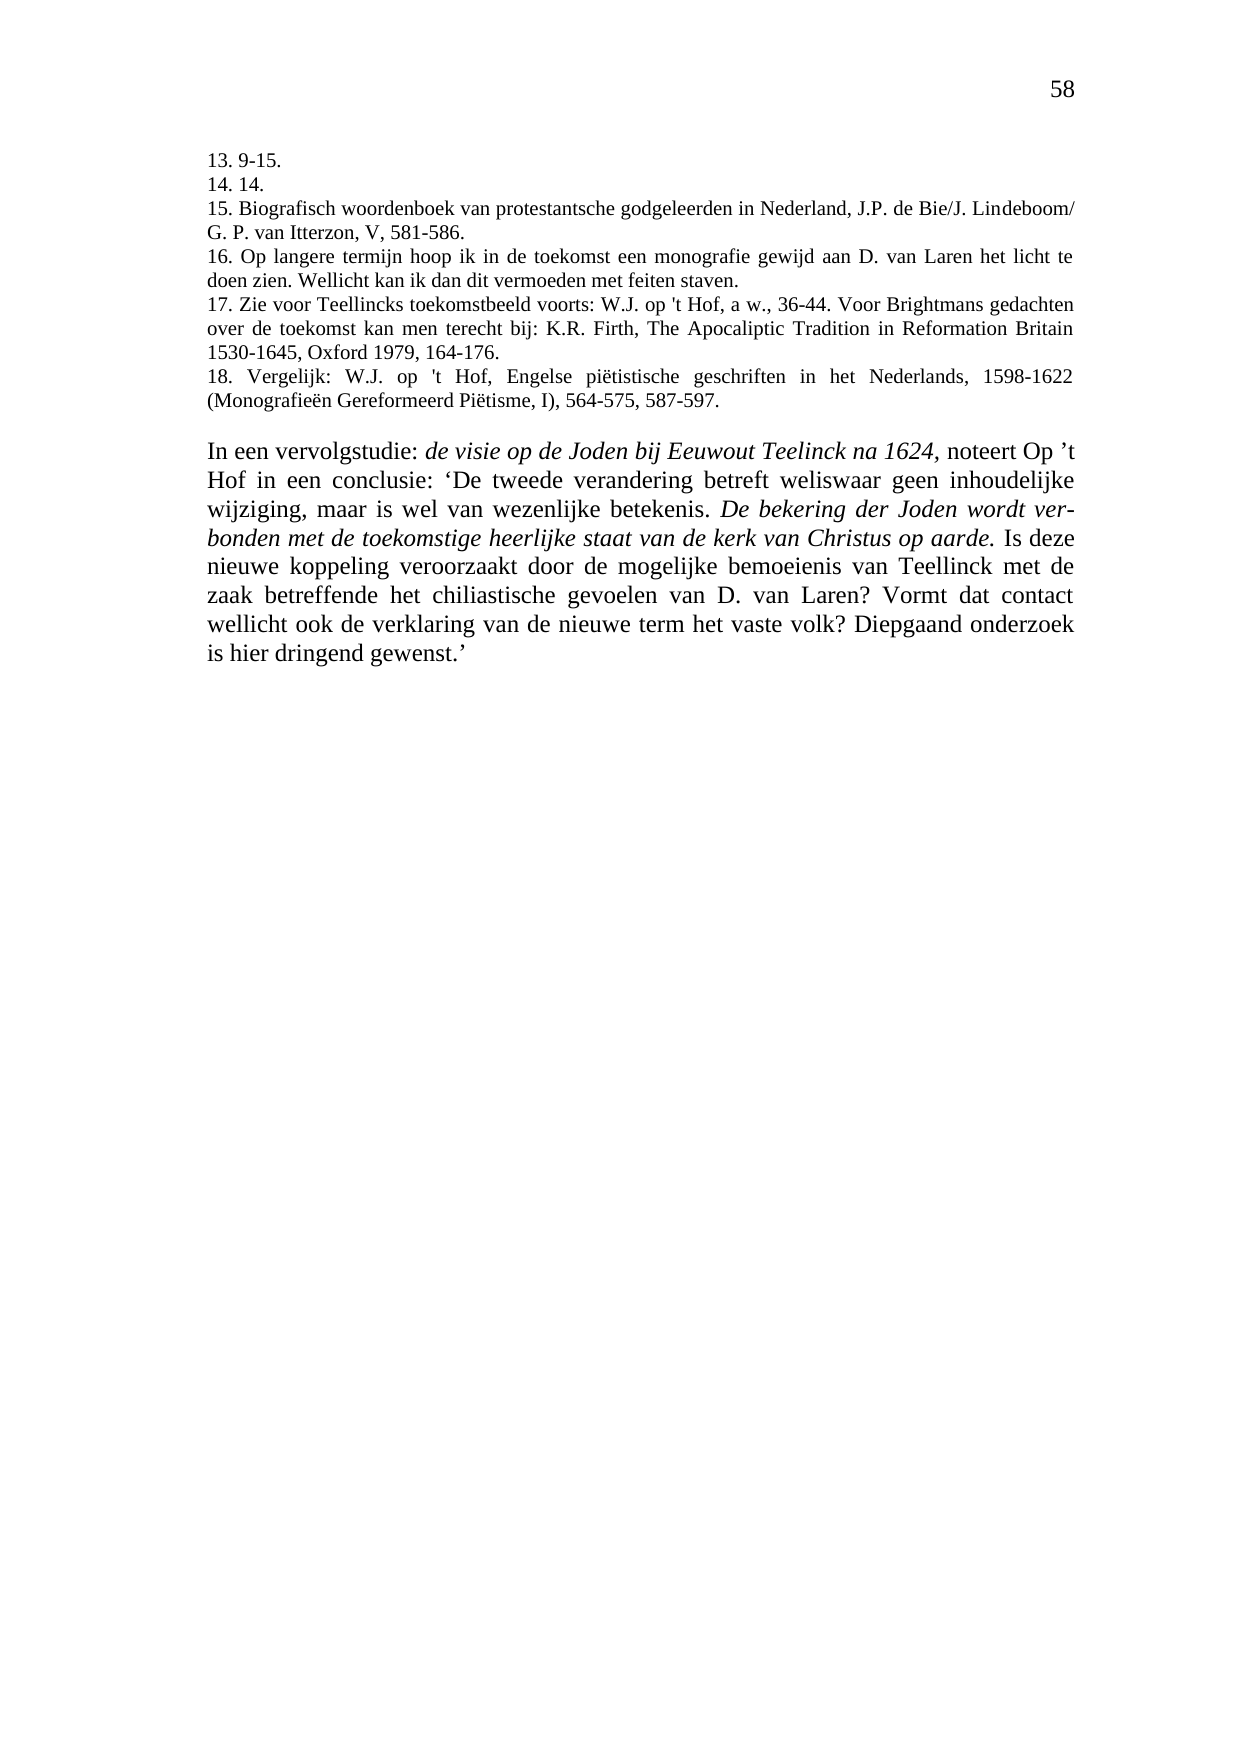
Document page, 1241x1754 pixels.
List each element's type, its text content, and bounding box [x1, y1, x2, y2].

text 16. Op langere termijn hoop ik in de toekomst een monografie gewijd aan D. van Laren het licht te doen zien. Wellicht kan ik dan dit vermoeden met feiten staven. [207, 244, 1075, 292]
text In een vervolgstudie: de visie op de Joden bij Eeuwout Teelinck na 1624, noteert Op ’t Hof in een conclusie: ‘De tweede verandering betreft weliswaar geen inhoudelijke wijziging, maar is wel van wezenlijke betekenis. De bekering der Joden wordt verbonden met de toekomstige heerlijke staat van de kerk van Christus op aarde. Is deze nieuwe koppeling veroorzaakt door de mogelijke bemoeienis van Teellinck met de zaak betreffende het chiliastische gevoelen van D. van Laren? Vormt dat contact wellicht ook de verklaring van de nieuwe term het vaste volk? Diepgaand onderzoek is hier dringend gewenst.’ [207, 436, 1075, 666]
text 18. Vergelijk: W.J. op 't Hof, Engelse piëtistische geschriften in het Nederlands, 1598-1622 (Monografieën Gereformeerd Piëtisme, I), 564-575, 587-597. [207, 364, 1075, 412]
text 15. Biografisch woordenboek van protestantsche godgeleerden in Nederland, J.P. de Bie/J. Lindeboom/ G. P. van Itterzon, V, 581-586. [207, 196, 1075, 244]
text 14. 14. [207, 172, 1075, 196]
text 13. 9-15. [207, 148, 1075, 172]
text 17. Zie voor Teellincks toekomstbeeld voorts: W.J. op 't Hof, a w., 36-44. Voor Brightmans gedachten over de toekomst kan men terecht bij: K.R. Firth, The Apocaliptic Tradition in Reformation Britain 1530-1645, Oxford 1979, 164-176. [207, 292, 1075, 364]
